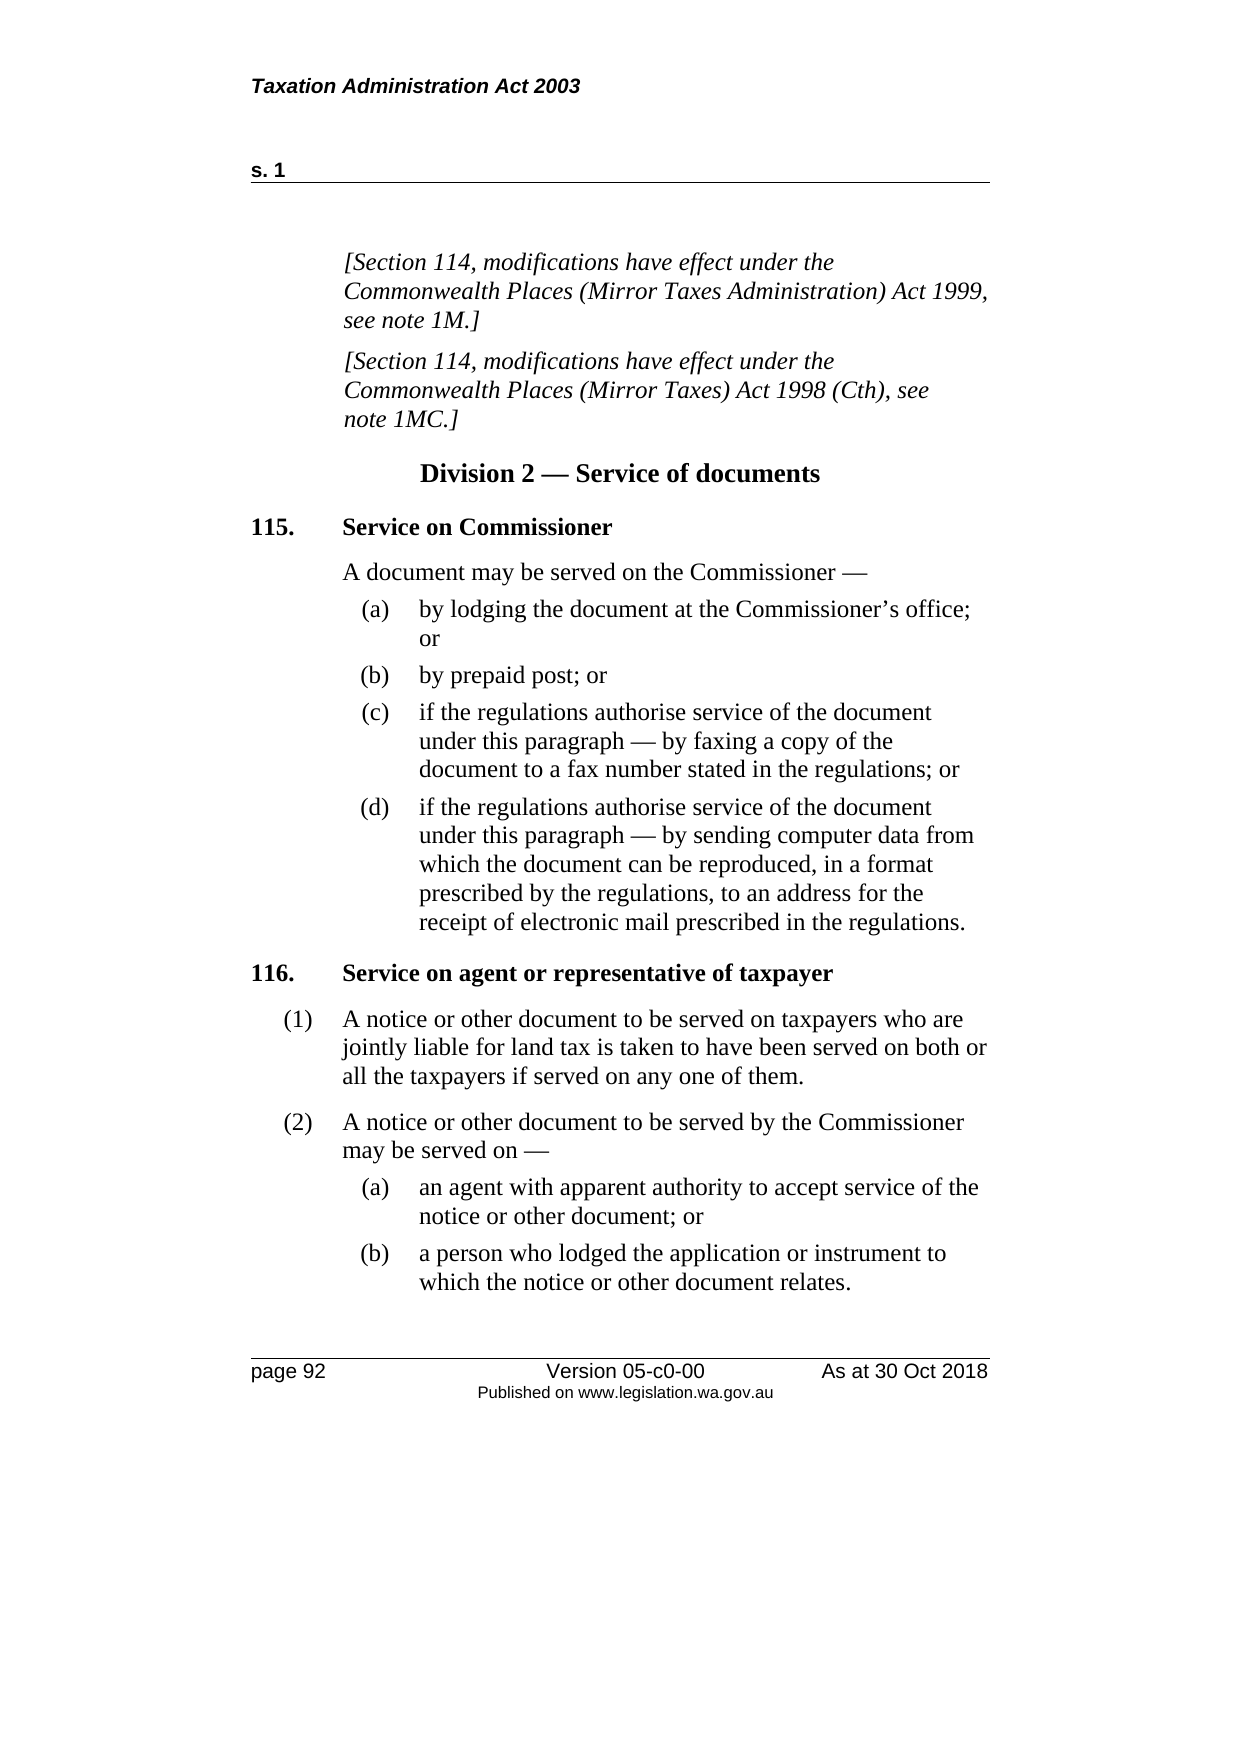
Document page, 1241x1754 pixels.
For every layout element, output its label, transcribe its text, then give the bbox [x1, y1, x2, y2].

text [Section 114, modifications have effect under the Commonwealth Places (Mirror Taxes Administration) Act 1999, see note 1M.] [251, 247, 990, 334]
text A document may be served on the Commissioner — [251, 557, 990, 586]
text (b) a person who lodged the application or instrument to which the notice or other document relates. [251, 1238, 990, 1296]
text (a) by lodging the document at the Commissioner’s office; or [251, 594, 990, 652]
text (1) A notice or other document to be served on taxpayers who are jointly liable for land tax is taken to have been served on both or all the taxpayers if served on any one of them. [251, 1004, 990, 1090]
text (d) if the regulations authorise service of the document under this paragraph — by sending computer data from which the document can be reproduced, in a format prescribed by the regulations, to an address for the receipt of electronic mail prescribed in the regulations. [251, 792, 990, 935]
text (a) an agent with apparent authority to accept service of the notice or other document; or [251, 1172, 990, 1230]
text [Section 114, modifications have effect under the Commonwealth Places (Mirror Taxes) Act 1998 (Cth), see note 1MC.] [251, 346, 990, 432]
subtitle Division 2 — Service of documents [251, 457, 990, 489]
subtitle 115. Service on Commissioner [251, 512, 990, 540]
text (b) by prepaid post; or [251, 660, 990, 689]
text (2) A notice or other document to be served by the Commissioner may be served on — [251, 1107, 990, 1164]
subtitle 116. Service on agent or representative of taxpayer [251, 958, 990, 987]
text (c) if the regulations authorise service of the document under this paragraph — by faxing a copy of the document to a fax number stated in the regulations; or [251, 697, 990, 783]
